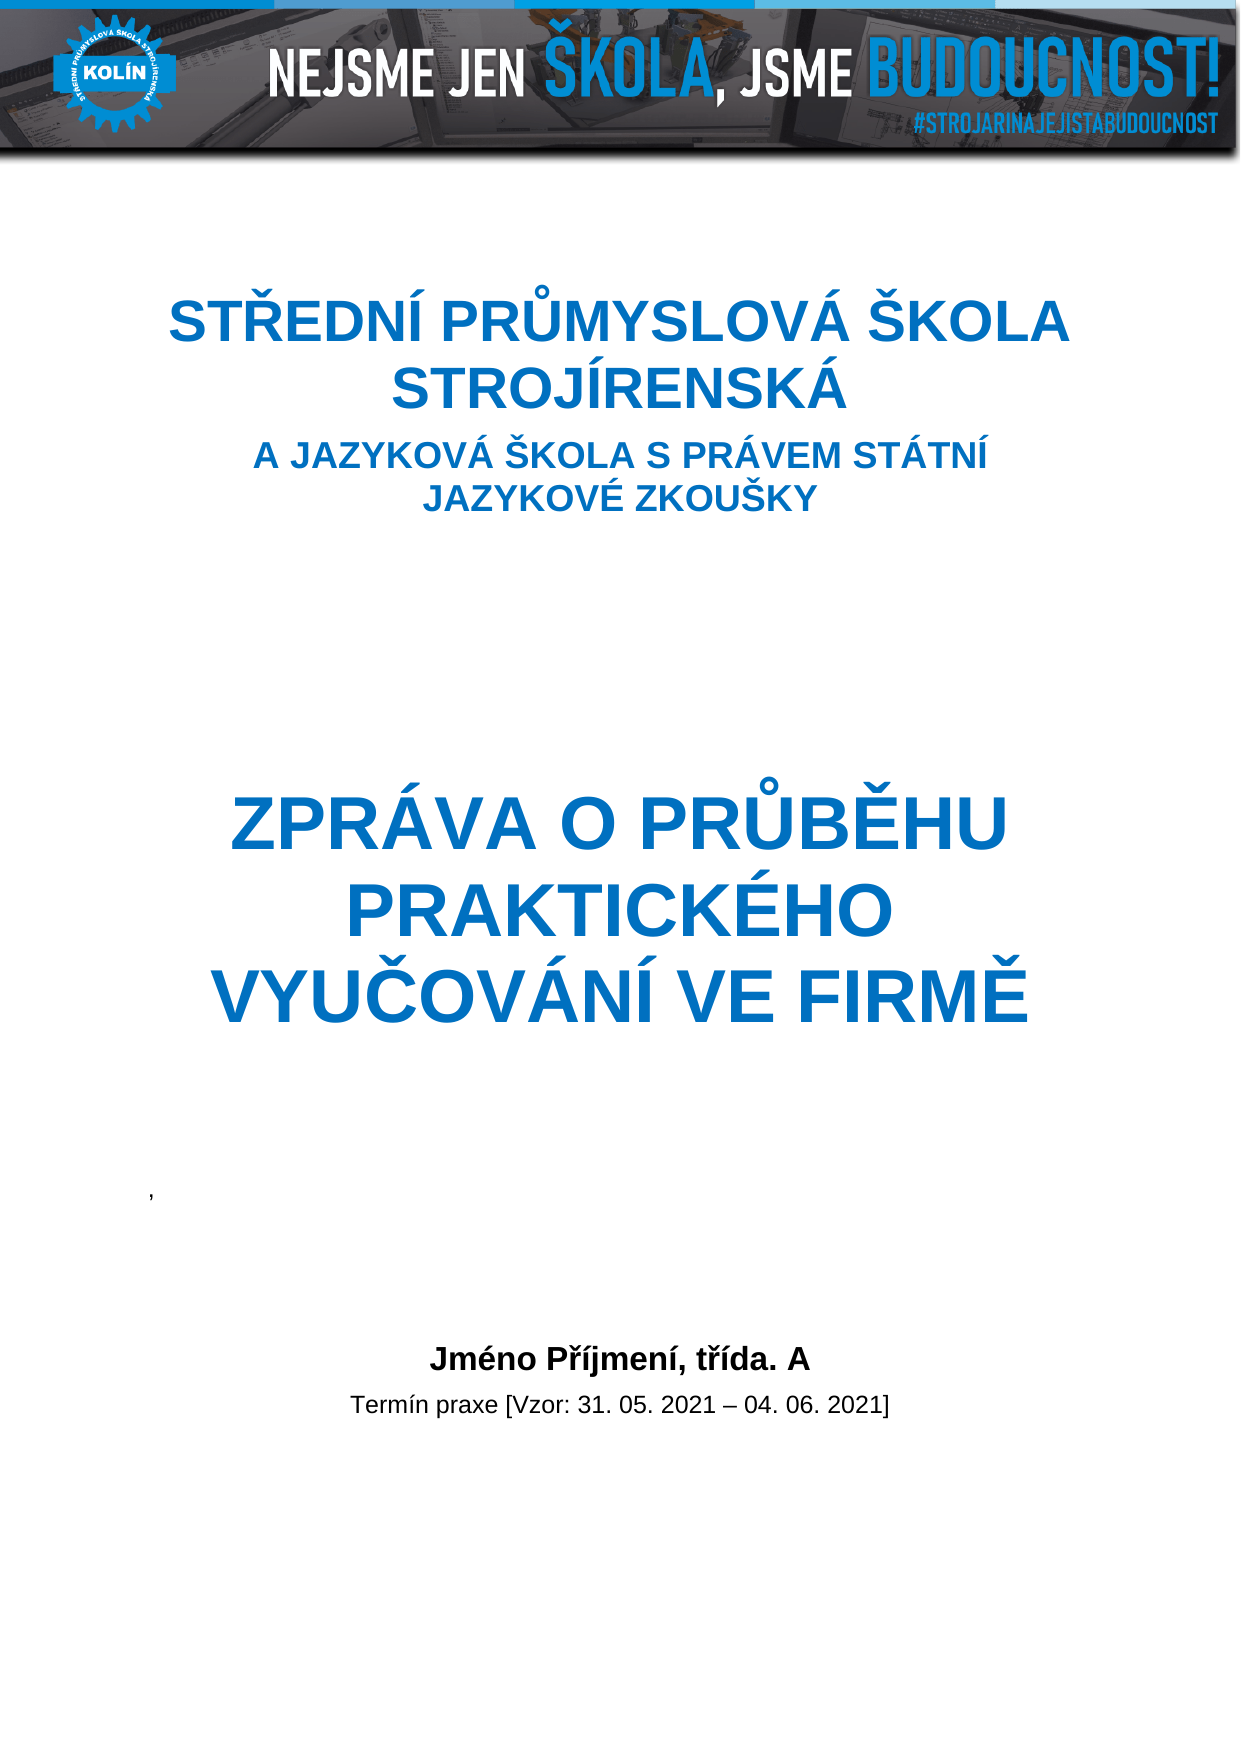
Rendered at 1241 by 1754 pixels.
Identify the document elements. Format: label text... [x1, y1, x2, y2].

picture [0, 0, 1236, 148]
text A JAZYKOVÁ ŠKOLA S PRÁVEM STÁTNÍ JAZYKOVÉ ZKOUŠKY [148, 433, 1092, 519]
text , [148, 1174, 1092, 1203]
text STŘEDNÍ PRŮMYSLOVÁ ŠKOLA STROJÍRENSKÁ [148, 286, 1092, 421]
text Termín praxe [Vzor: 31. 05. 2021 – 04. 06. 2021] [148, 1390, 1092, 1419]
text Jméno Příjmení, třída. A [148, 1339, 1092, 1378]
text ZPRÁVA O PRŮBĚHU PRAKTICKÉHO VYUČOVÁNÍ VE FIRMĚ [148, 779, 1092, 1038]
